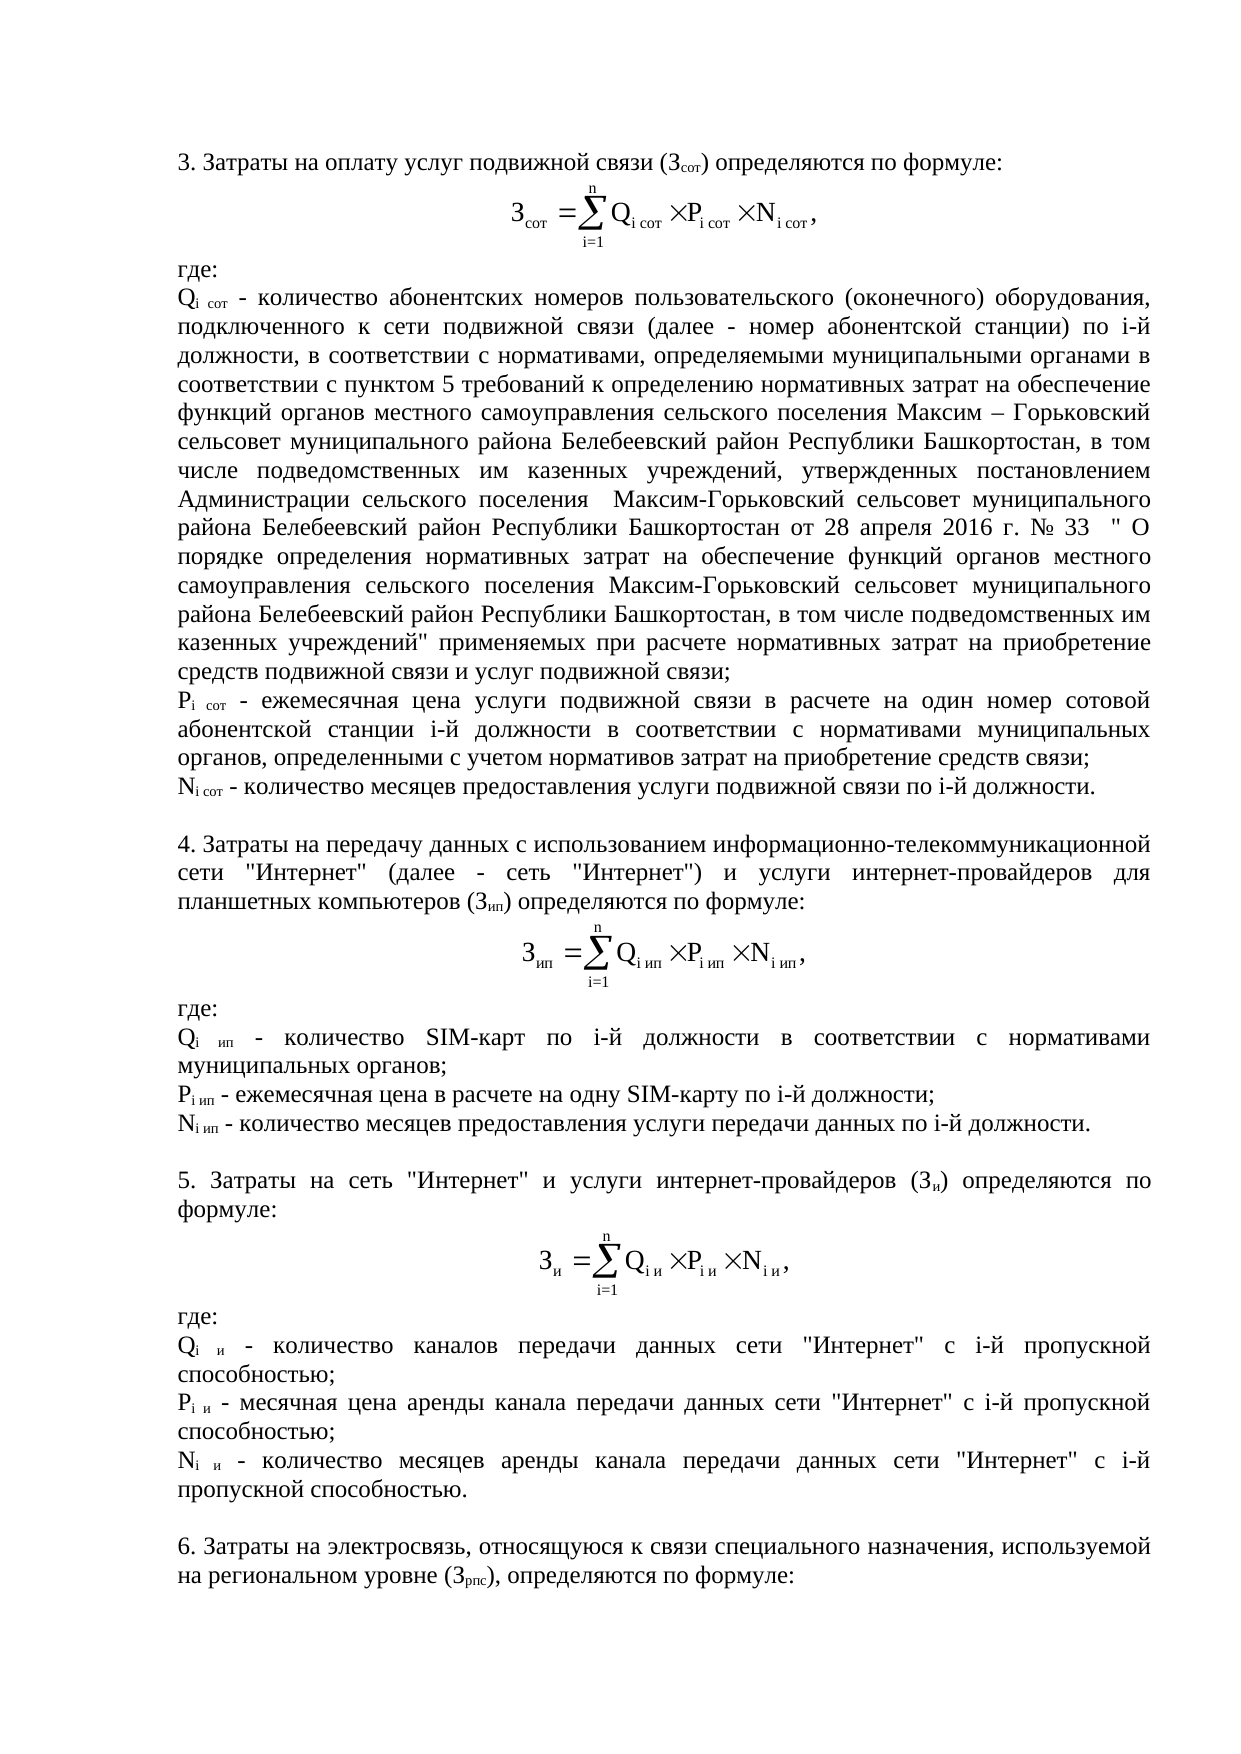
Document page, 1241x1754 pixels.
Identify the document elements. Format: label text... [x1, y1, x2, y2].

text Ni сот - количество месяцев предоставления услуги подвижной связи по i-й должности. [177, 771, 1152, 800]
text Pi и - месячная цена аренды канала передачи данных сети "Интернет" с i-й пропускной способностью; [177, 1387, 1152, 1445]
text Qi ип - количество SIM-карт по i-й должности в соответствии с нормативами муниципальных органов; [177, 1022, 1152, 1079]
text Qi сот - количество абонентских номеров пользовательского (оконечного) оборудования, подключенного к сети подвижной связи (далее - номер абонентской станции) по i-й должности, в соответствии с нормативами, определяемыми муниципальными органами в соответствии с пунктом 5 требований к определению нормативных затрат на обеспечение функций органов местного самоуправления сельского поселения Максим – Горьковский сельсовет муниципального района Белебеевский район Республики Башкортостан, в том числе подведомственных им казенных учреждений, утвержденных постановлением Администрации сельского поселения Максим-Горьковский сельсовет муниципального района Белебеевский район Республики Башкортостан от 28 апреля 2016 г. № 33 " О порядке определения нормативных затрат на обеспечение функций органов местного самоуправления сельского поселения Максим-Горьковский сельсовет муниципального района Белебеевский район Республики Башкортостан, в том числе подведомственных им казенных учреждений" применяемых при расчете нормативных затрат на приобретение средств подвижной связи и услуг подвижной связи; [177, 282, 1152, 685]
text Pi ип - ежемесячная цена в расчете на одну SIM-карту по i-й должности; [177, 1079, 1152, 1108]
text 3. Затраты на оплату услуг подвижной связи (Зсот) определяются по формуле: [177, 147, 1152, 176]
text где: [177, 1301, 1152, 1330]
text Qi и - количество каналов передачи данных сети "Интернет" с i-й пропускной способностью; [177, 1330, 1152, 1387]
text Ni ип - количество месяцев предоставления услуги передачи данных по i-й должности. [177, 1108, 1152, 1137]
text где: [177, 254, 1152, 282]
text Ni и - количество месяцев аренды канала передачи данных сети "Интернет" с i-й пропускной способностью. [177, 1445, 1152, 1502]
text где: [177, 993, 1152, 1022]
text Pi сот - ежемесячная цена услуги подвижной связи в расчете на один номер сотовой абонентской станции i-й должности в соответствии с нормативами муниципальных органов, определенными с учетом нормативов затрат на приобретение средств связи; [177, 685, 1152, 771]
text 5. Затраты на сеть "Интернет" и услуги интернет-провайдеров (Зи) определяются по формуле: [177, 1166, 1152, 1223]
text 4. Затраты на передачу данных с использованием информационно-телекоммуникационной сети "Интернет" (далее - сеть "Интернет") и услуги интернет-провайдеров для планшетных компьютеров (Зип) определяются по формуле: [177, 829, 1152, 915]
text 6. Затраты на электросвязь, относящуюся к связи специального назначения, используемой на региональном уровне (Зрпс), определяются по формуле: [177, 1531, 1152, 1589]
